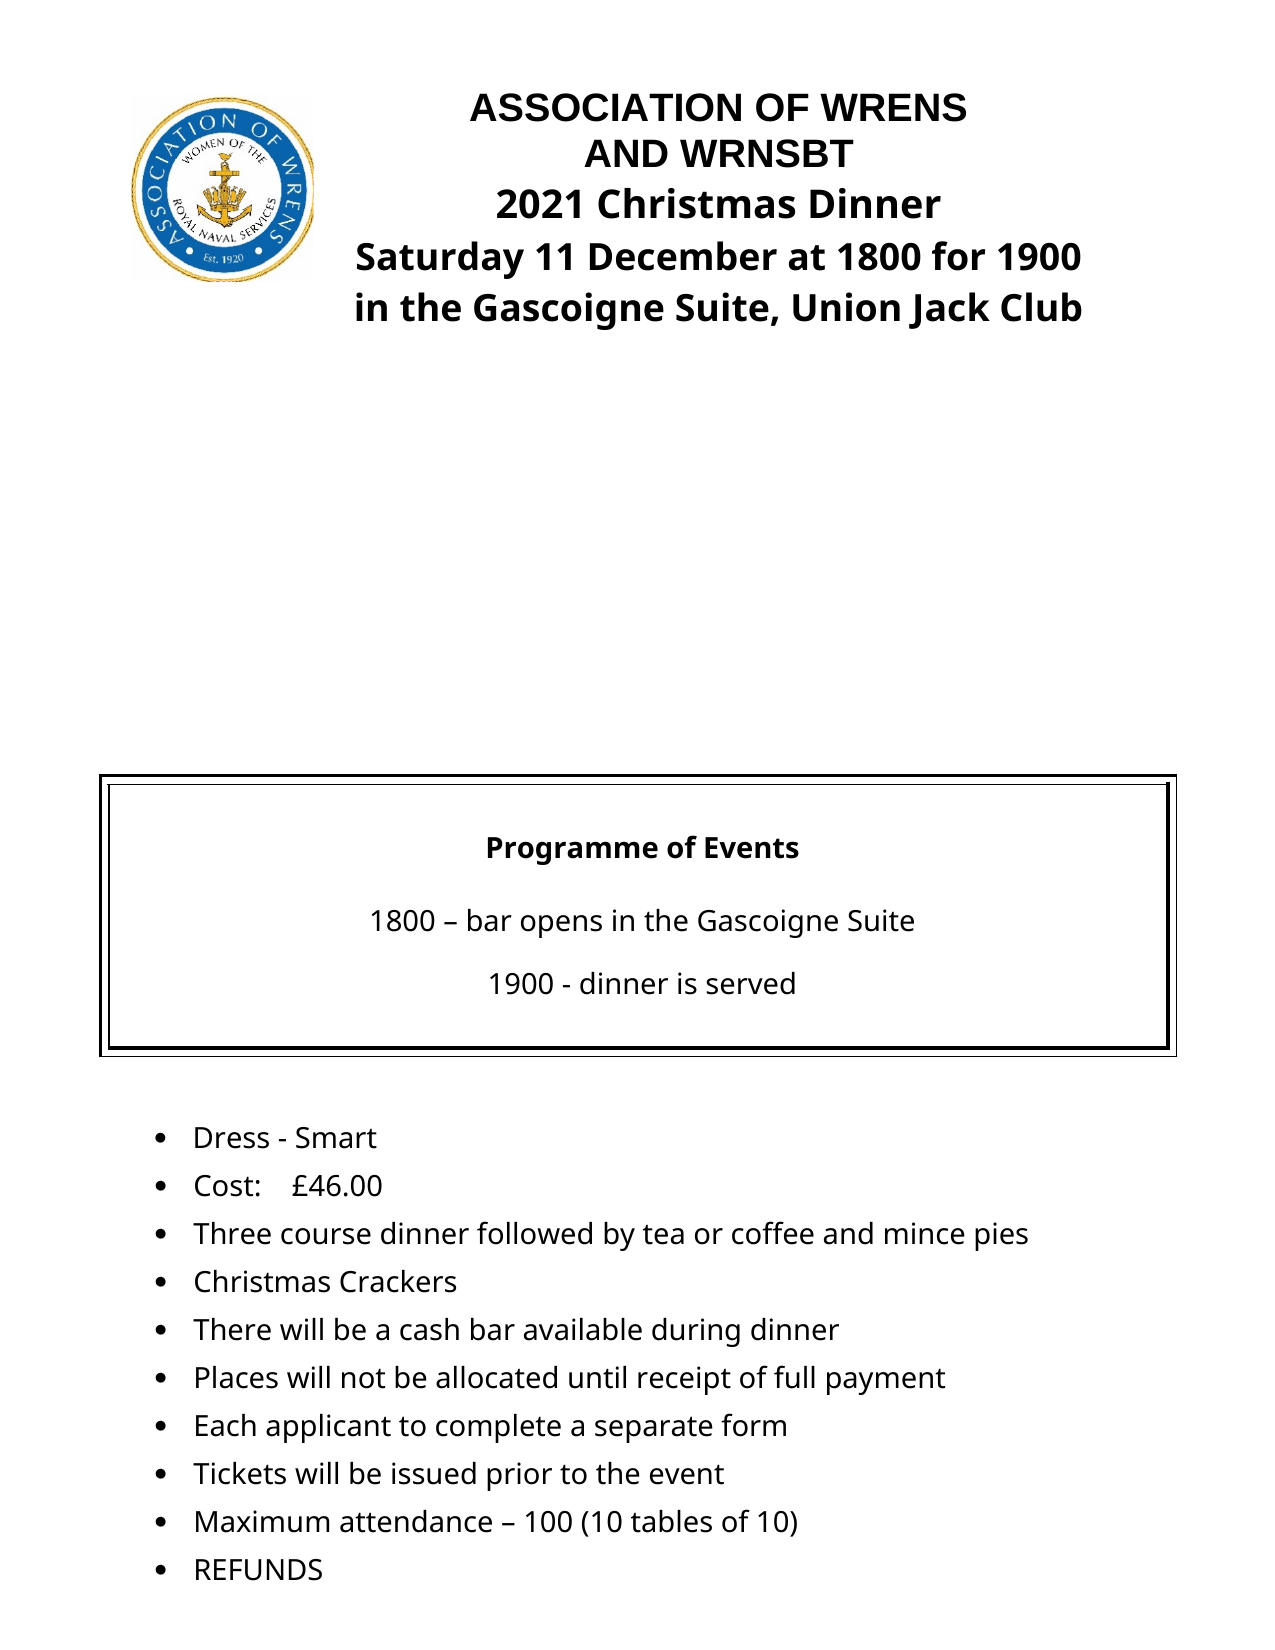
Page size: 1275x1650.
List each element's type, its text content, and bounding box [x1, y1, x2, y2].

text 1900 - dinner is served [102, 950, 1176, 1056]
list Places will not be allocated until receipt of full payment [156, 1357, 1167, 1397]
picture [129, 95, 314, 280]
list REFUNDS [156, 1549, 1167, 1589]
table_header [118, 59, 329, 357]
text 1800 – bar opens in the Gascoigne Suite [118, 901, 1166, 940]
list Cost: £46.00 [156, 1165, 1167, 1204]
table_header ASSOCIATION OF WRENS AND WRNSBT 2021 Christmas Dinner Saturday 11 December at 1800 for 1900 in the Gascoigne Suite, Union Jack Club [330, 59, 1107, 357]
list Each applicant to complete a separate form [156, 1405, 1167, 1445]
list Tickets will be issued prior to the event [156, 1453, 1167, 1493]
list Maximum attendance – 100 (10 tables of 10) [156, 1501, 1167, 1541]
list There will be a cash bar available during dinner [156, 1309, 1167, 1349]
list Dress - Smart [155, 1117, 1167, 1157]
list Christmas Crackers [156, 1261, 1167, 1301]
text Programme of Events [118, 827, 1166, 867]
list Three course dinner followed by tea or coffee and mince pies [156, 1213, 1167, 1253]
